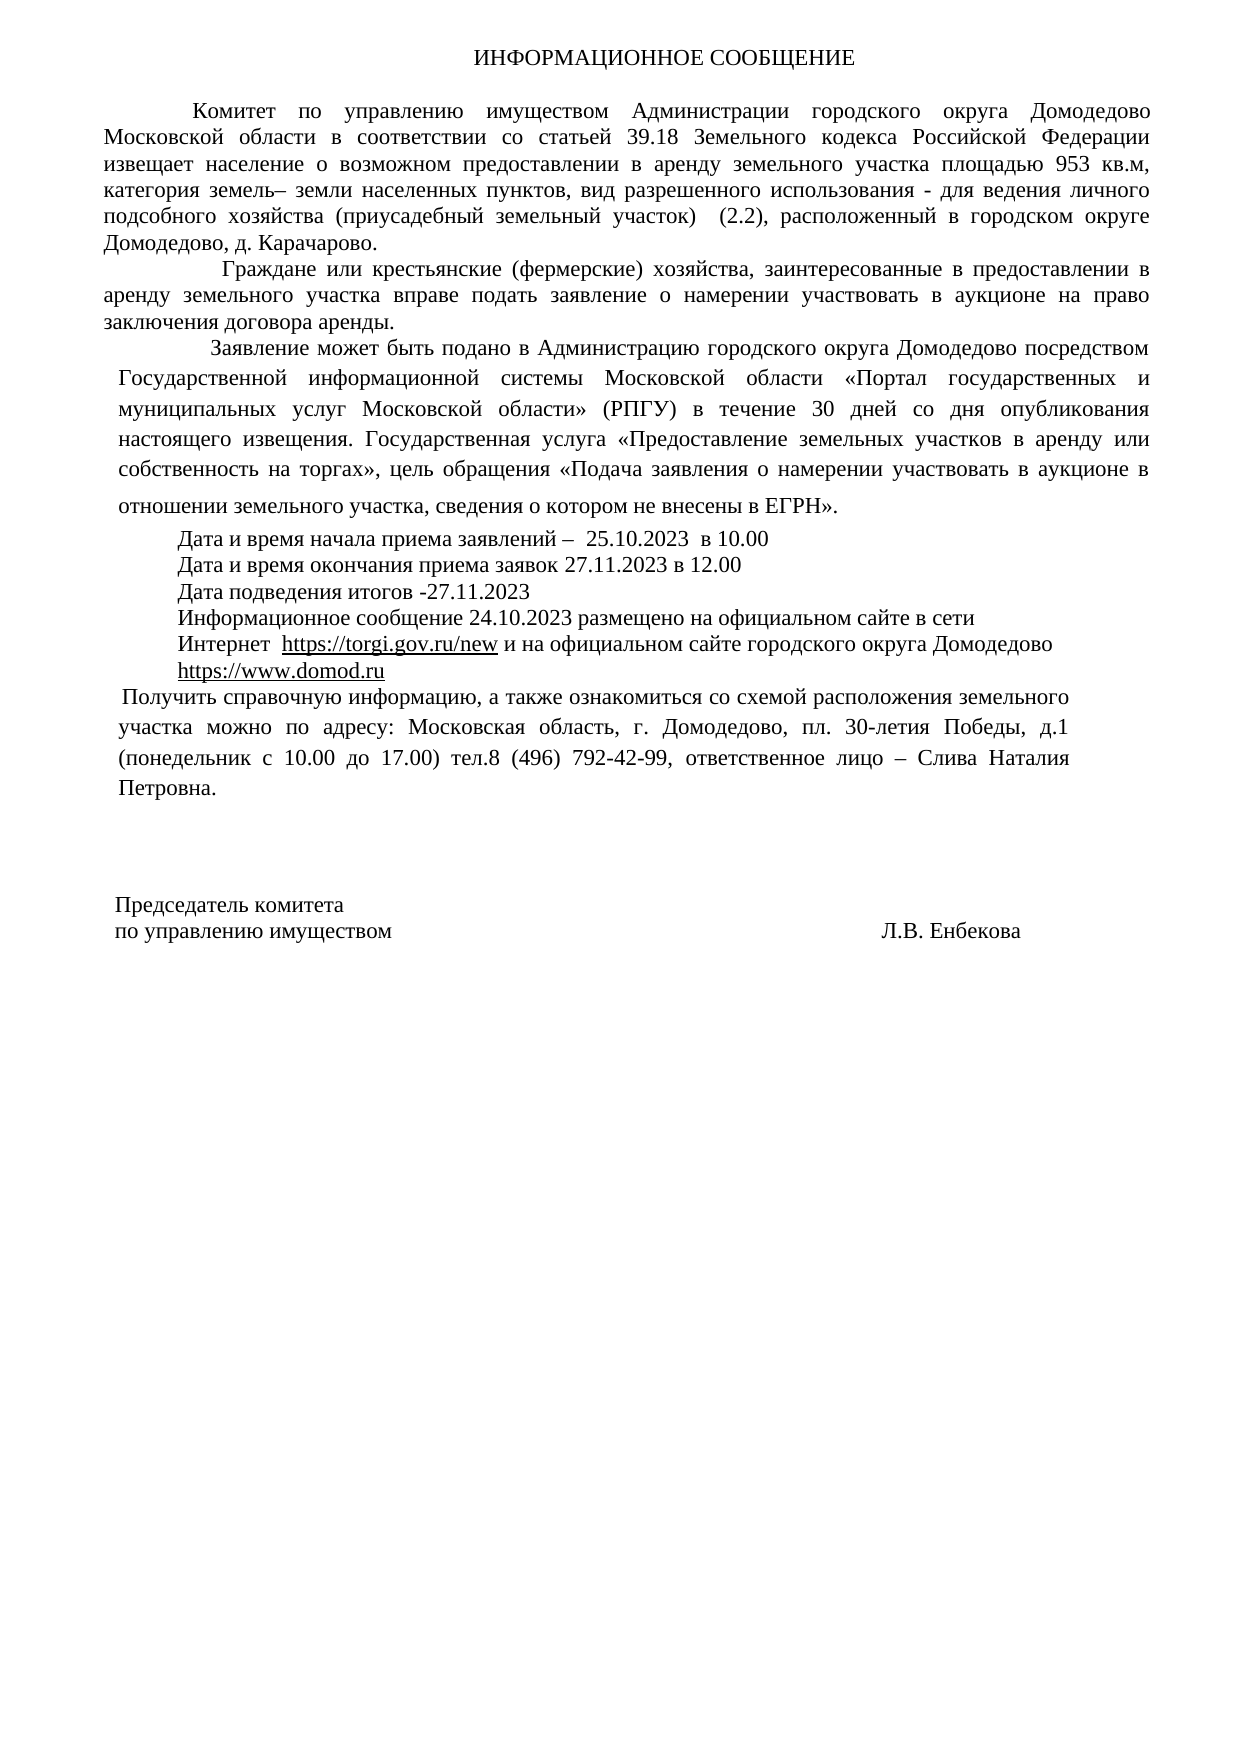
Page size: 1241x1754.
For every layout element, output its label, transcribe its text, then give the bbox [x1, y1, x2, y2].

text Дата и время окончания приема заявок 27.11.2023 в 12.00 [177, 551, 1070, 578]
text Председатель комитета [103, 891, 1152, 917]
text Заявление может быть подано в Администрацию городского округа Домодедово посредством Государственной информационной системы Московской области «Портал государственных и муниципальных услуг Московской области» (РПГУ) в течение 30 дней со дня опубликования настоящего извещения. Государственная услуга «Предоставление земельных участков в аренду или собственность на торгах», цель обращения «Подача заявления о намерении участвовать в аукционе в отношении земельного участка, сведения о котором не внесены в ЕГРН». [118, 334, 1152, 520]
text Дата и время начала приема заявлений – 25.10.2023 в 10.00 [177, 525, 1070, 551]
text по управлению имуществом Л.В. Енбекова [103, 917, 1152, 943]
text Граждане или крестьянские (фермерские) хозяйства, заинтересованные в предоставлении в аренду земельного участка вправе подать заявление о намерении участвовать в аукционе на право заключения договора аренды. [103, 255, 1152, 334]
text Комитет по управлению имуществом Администрации городского округа Домодедово Московской области в соответствии со статьей 39.18 Земельного кодекса Российской Федерации извещает население о возможном предоставлении в аренду земельного участка площадью 953 кв.м, категория земель– земли населенных пунктов, вид разрешенного использования - для ведения личного подсобного хозяйства (приусадебный земельный участок) (2.2), расположенный в городском округе Домодедово, д. Карачарово. [103, 97, 1152, 255]
text ИНФОРМАЦИОННОЕ СООБЩЕНИЕ [177, 44, 1152, 71]
text Дата подведения итогов -27.11.2023 [177, 578, 1070, 604]
text Получить справочную информацию, а также ознакомиться со схемой расположения земельного участка можно по адресу: Московская область, г. Домодедово, пл. 30-летия Победы, д.1 (понедельник с 10.00 до 17.00) тел.8 (496) 792-42-99, ответственное лицо – Слива Наталия Петровна. [44, 683, 1070, 800]
text Информационное сообщение 24.10.2023 размещено на официальном сайте в сети Интернет https://torgi.gov.ru/new и на официальном сайте городского округа Домодедово https://www.domod.ru [177, 604, 1070, 683]
